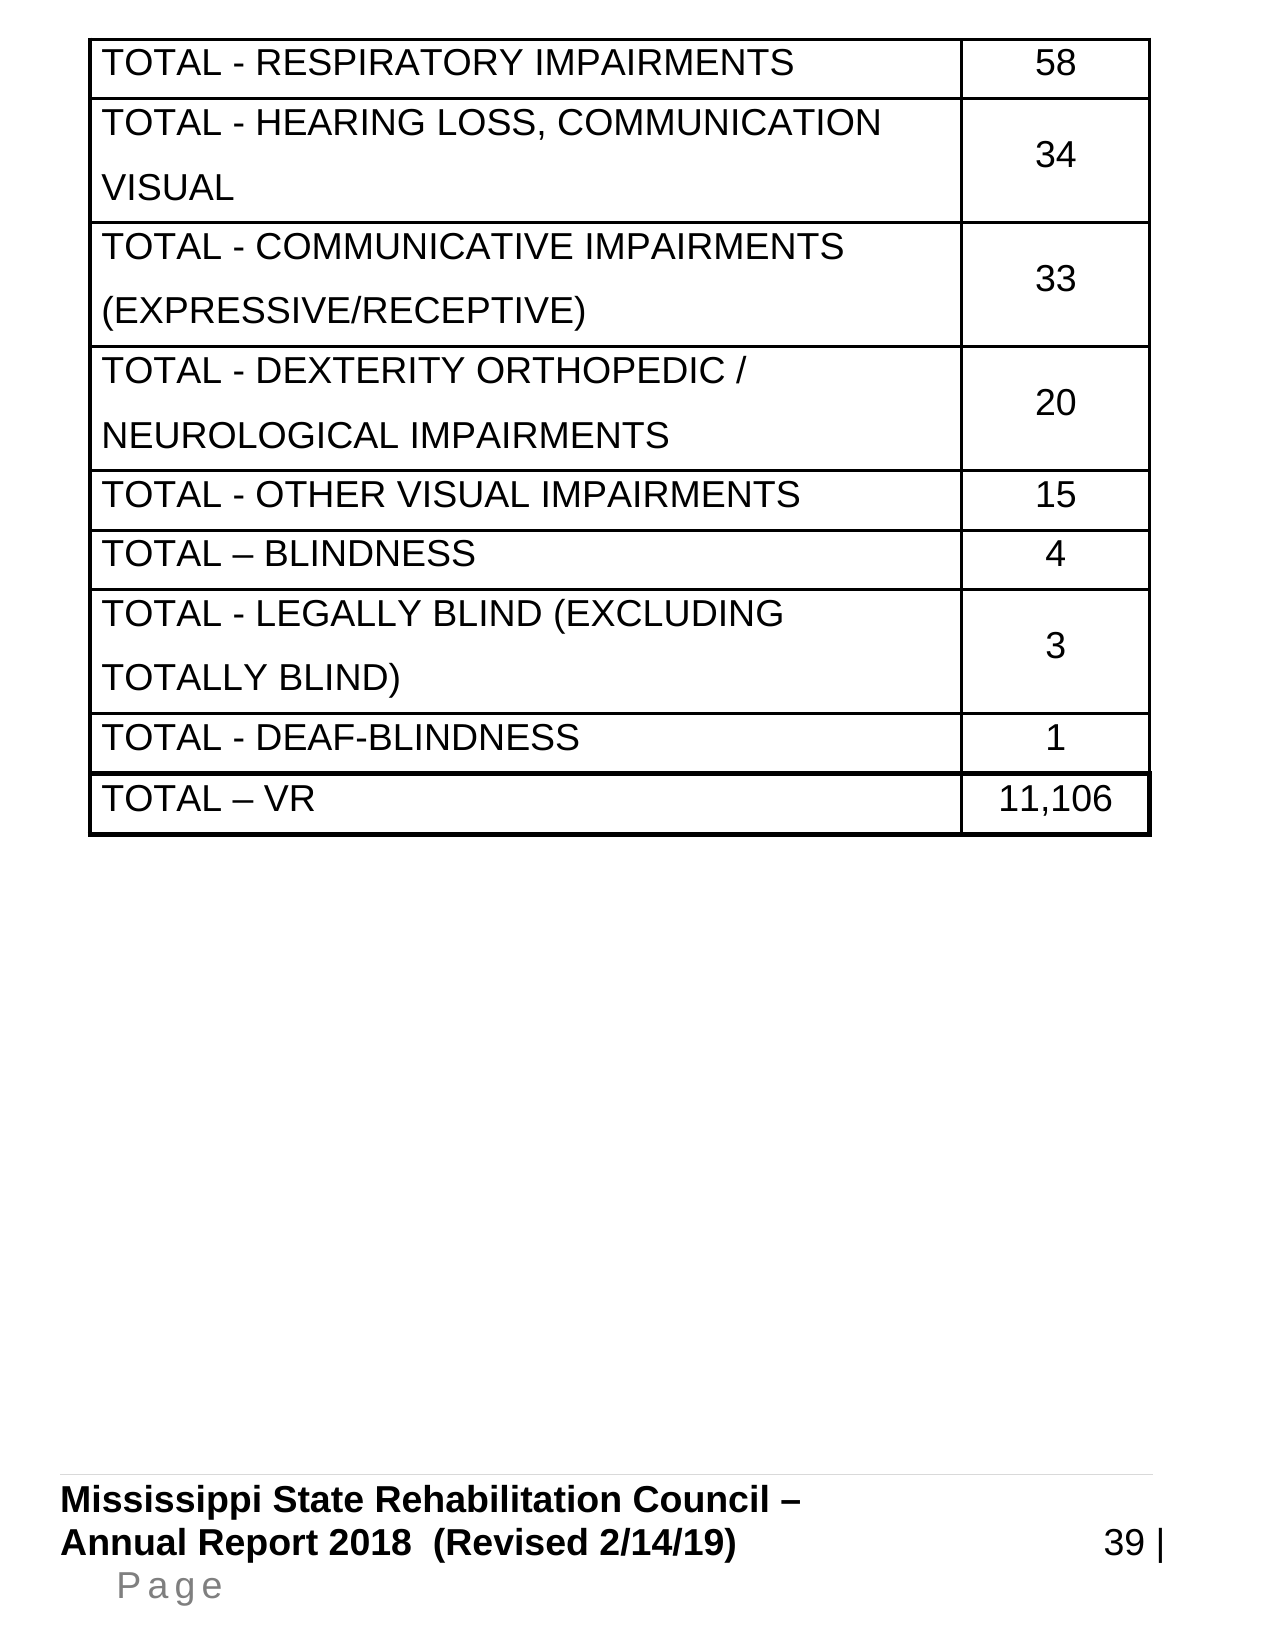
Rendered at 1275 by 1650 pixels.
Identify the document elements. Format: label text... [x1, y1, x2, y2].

table_cell TOTAL - DEXTERITY ORTHOPEDIC / NEUROLOGICAL IMPAIRMENTS [92, 348, 960, 469]
table_cell TOTAL – VR [92, 776, 960, 832]
table_cell TOTAL - HEARING LOSS, COMMUNICATION VISUAL [92, 100, 960, 221]
table_cell 58 [963, 41, 1148, 97]
table_cell 20 [963, 348, 1148, 469]
table_cell TOTAL - DEAF-BLINDNESS [92, 715, 960, 771]
table_cell 11,106 [963, 776, 1147, 832]
table_cell 34 [963, 100, 1148, 221]
table_cell TOTAL - COMMUNICATIVE IMPAIRMENTS (EXPRESSIVE/RECEPTIVE) [92, 224, 960, 345]
table_cell 15 [963, 472, 1148, 528]
table_cell 3 [963, 591, 1148, 712]
table_cell TOTAL – BLINDNESS [92, 532, 960, 588]
table_cell 1 [963, 715, 1148, 771]
table_cell 4 [963, 532, 1148, 588]
table_cell TOTAL - LEGALLY BLIND (EXCLUDING TOTALLY BLIND) [92, 591, 960, 712]
table_cell TOTAL - RESPIRATORY IMPAIRMENTS [92, 41, 960, 97]
table_cell 33 [963, 224, 1148, 345]
table_cell TOTAL - OTHER VISUAL IMPAIRMENTS [92, 472, 960, 528]
